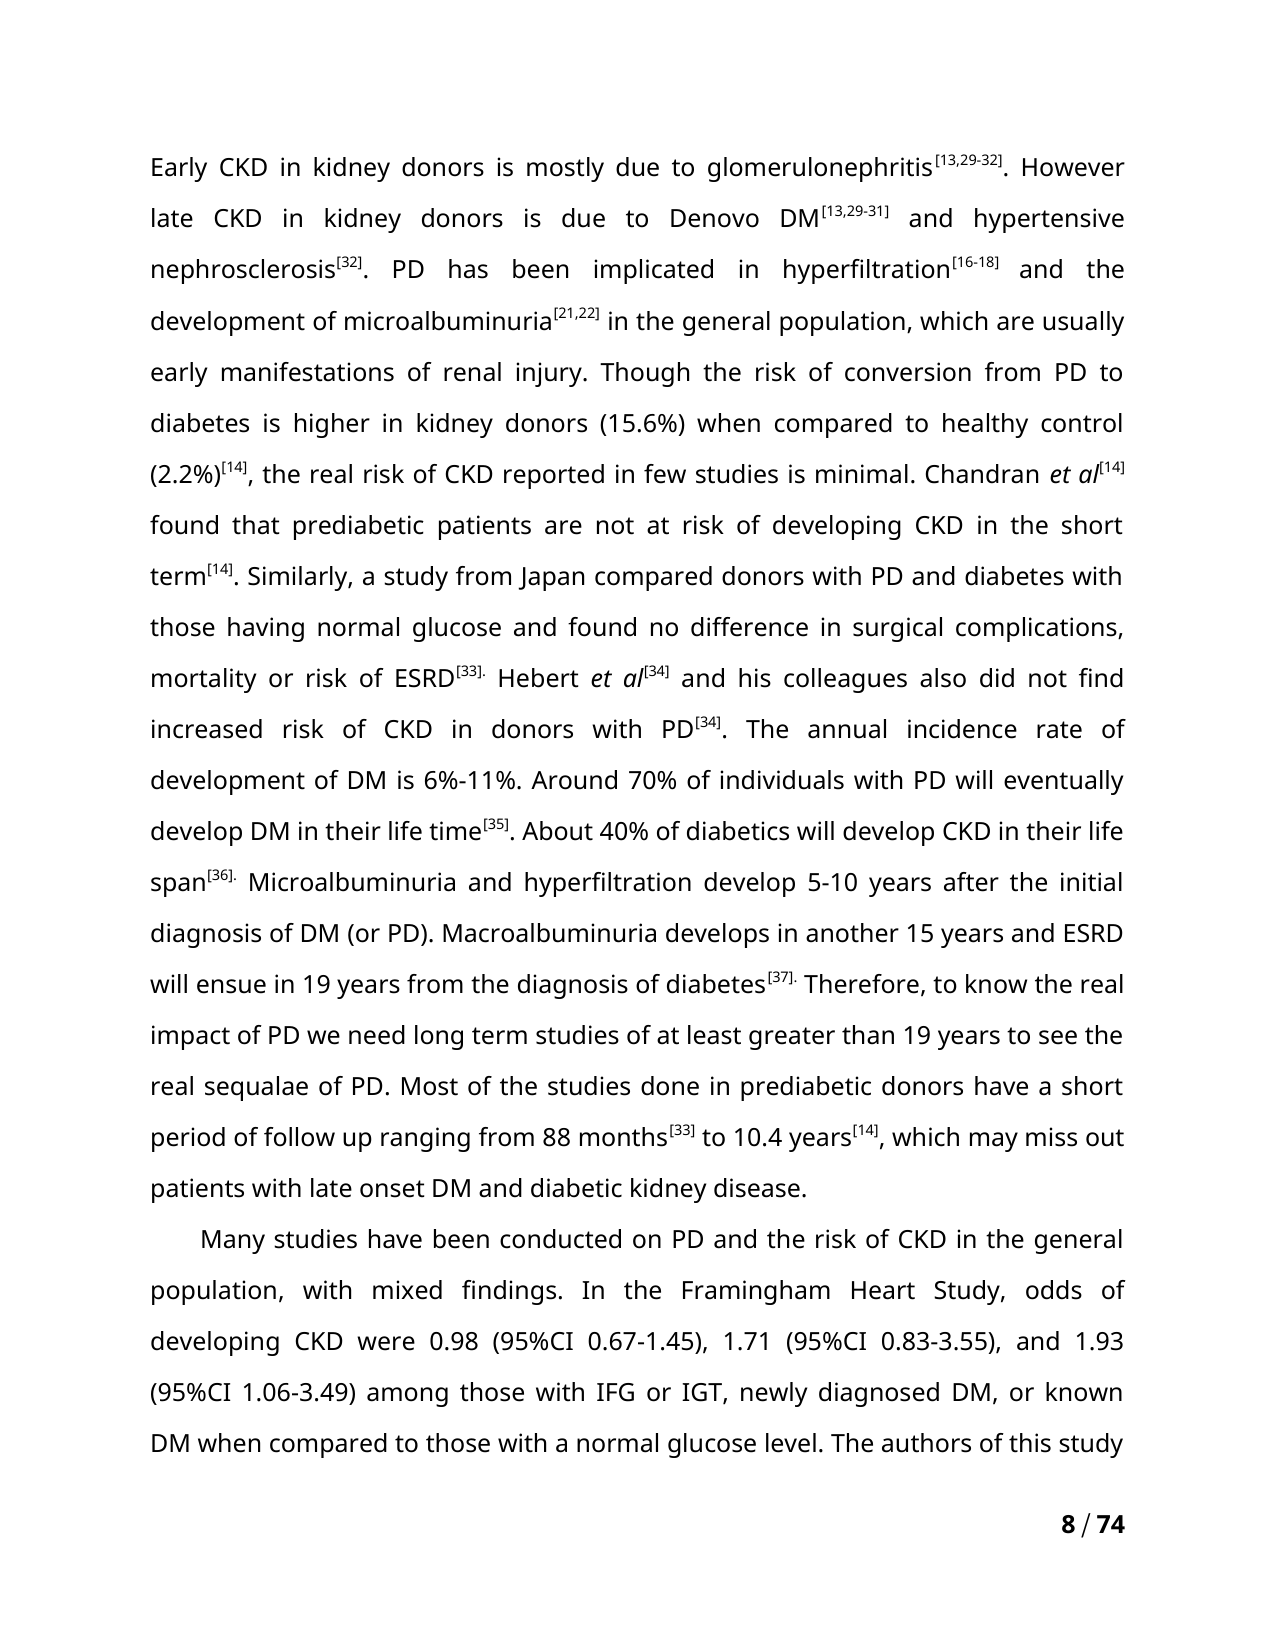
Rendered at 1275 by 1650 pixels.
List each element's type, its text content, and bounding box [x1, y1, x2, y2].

text Early CKD in kidney donors is mostly due to glomerulonephritis[13,29-32]. However late CKD in kidney donors is due to Denovo DM[13,29-31] and hypertensive nephrosclerosis[32]. PD has been implicated in hyperfiltration[16-18] and the development of microalbuminuria[21,22] in the general population, which are usually early manifestations of renal injury. Though the risk of conversion from PD to diabetes is higher in kidney donors (15.6%) when compared to healthy control (2.2%)[14], the real risk of CKD reported in few studies is minimal. Chandran et al[14] found that prediabetic patients are not at risk of developing CKD in the short term[14]. Similarly, a study from Japan compared donors with PD and diabetes with those having normal glucose and found no difference in surgical complications, mortality or risk of ESRD[33]. Hebert et al[34] and his colleagues also did not find increased risk of CKD in donors with PD[34]. The annual incidence rate of development of DM is 6%-11%. Around 70% of individuals with PD will eventually develop DM in their life time[35]. About 40% of diabetics will develop CKD in their life span[36]. Microalbuminuria and hyperfiltration develop 5-10 years after the initial diagnosis of DM (or PD). Macroalbuminuria develops in another 15 years and ESRD will ensue in 19 years from the diagnosis of diabetes[37]. Therefore, to know the real impact of PD we need long term studies of at least greater than 19 years to see the real sequalae of PD. Most of the studies done in prediabetic donors have a short period of follow up ranging from 88 months[33] to 10.4 years[14], which may miss out patients with late onset DM and diabetic kidney disease. [150, 150, 1125, 1205]
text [150, 1222, 1125, 1460]
